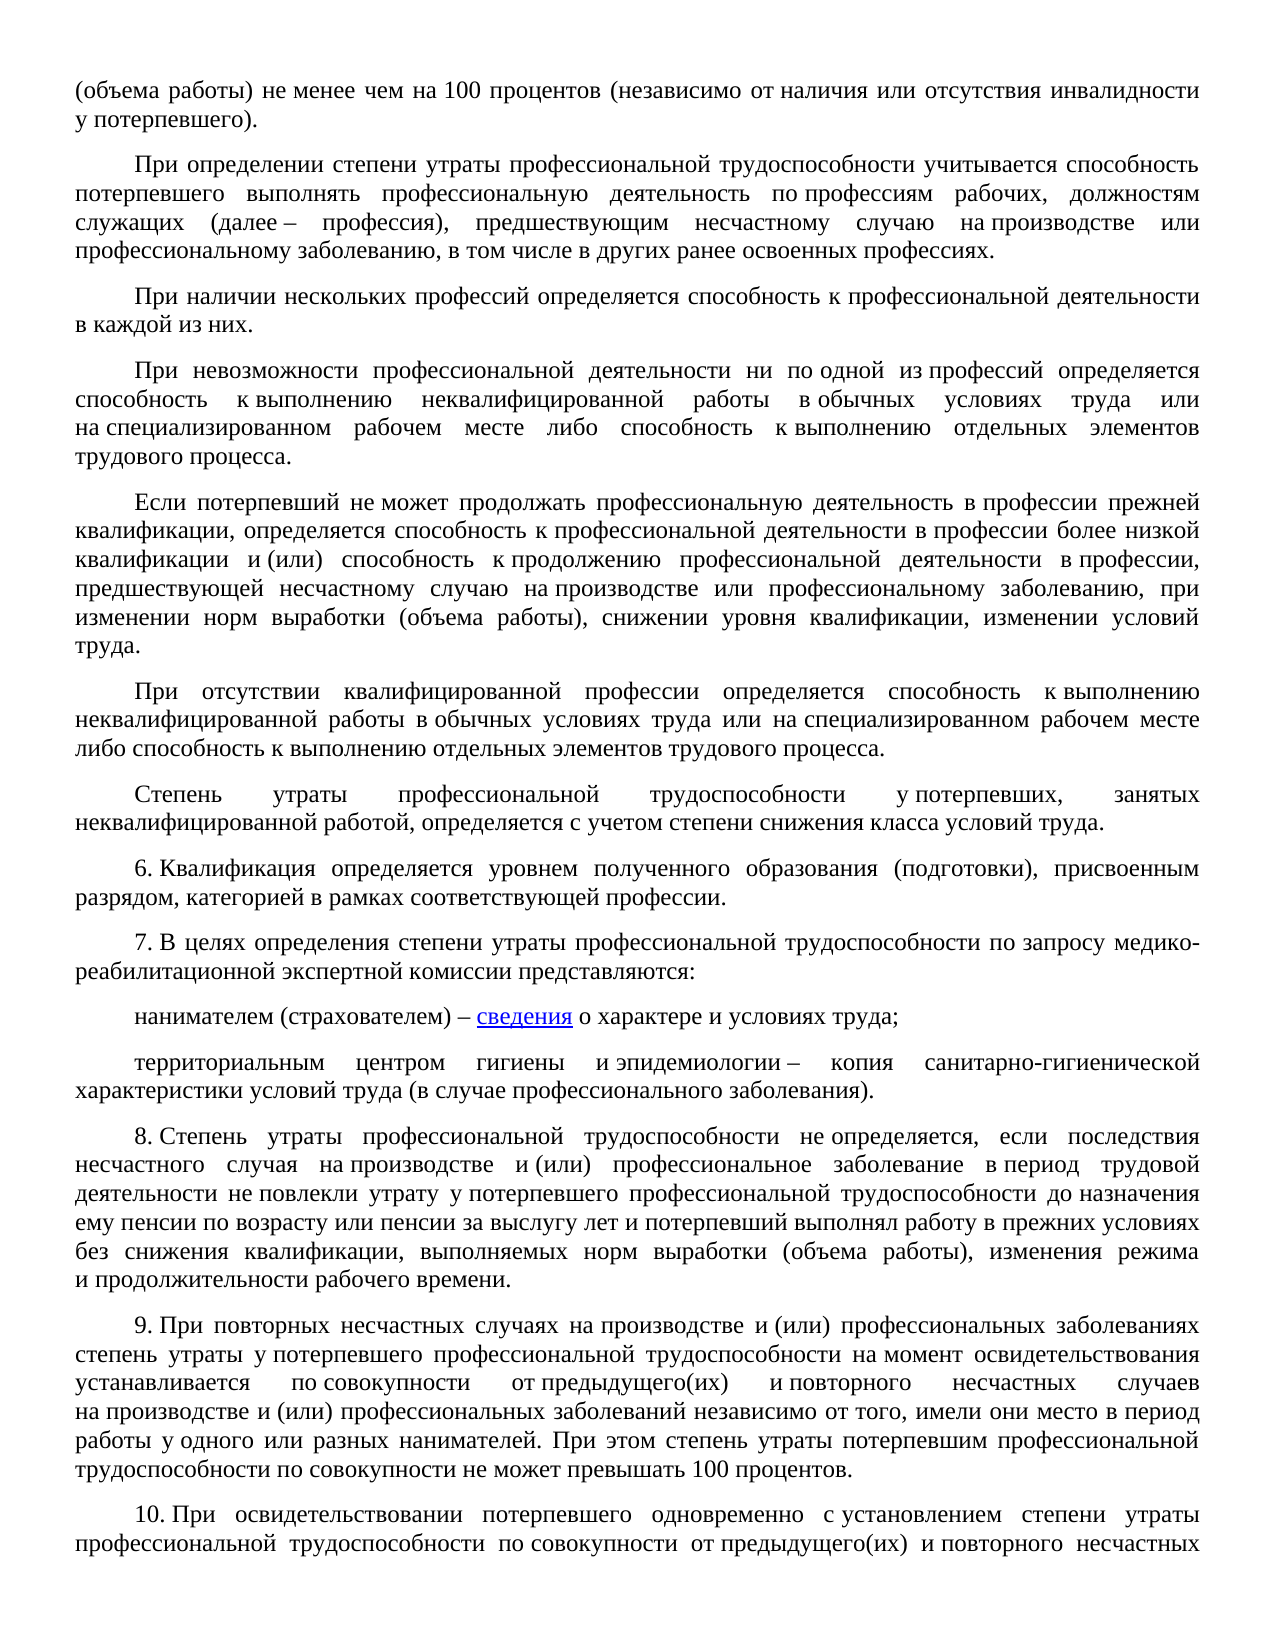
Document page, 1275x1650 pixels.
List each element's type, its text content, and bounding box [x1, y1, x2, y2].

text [75, 1499, 1200, 1557]
text 7. В целях определения степени утраты профессиональной трудоспособности по запросу медико-реабилитационной экспертной комиссии представляются: [75, 927, 1200, 984]
text 9. При повторных несчастных случаях на производстве и (или) профессиональных заболеваниях степень утраты у потерпевшего профессиональной трудоспособности на момент освидетельствования устанавливается по совокупности от предыдущего(их) и повторного несчастных случаев на производстве и (или) профессиональных заболеваний независимо от того, имели они место в период работы у одного или разных нанимателей. При этом степень утраты потерпевшим профессиональной трудоспособности по совокупности не может превышать 100 процентов. [75, 1310, 1200, 1482]
text При определении степени утраты профессиональной трудоспособности учитывается способность потерпевшего выполнять профессиональную деятельность по профессиям рабочих, должностям служащих (далее – профессия), предшествующим несчастному случаю на производстве или профессиональному заболеванию, в том числе в других ранее освоенных профессиях. [75, 149, 1200, 264]
text 6. Квалификация определяется уровнем полученного образования (подготовки), присвоенным разрядом, категорией в рамках соответствующей профессии. [75, 853, 1200, 910]
text При невозможности профессиональной деятельности ни по одной из профессий определяется способность к выполнению неквалифицированной работы в обычных условиях труда или на специализированном рабочем месте либо способность к выполнению отдельных элементов трудового процесса. [75, 355, 1200, 470]
text территориальным центром гигиены и эпидемиологии – копия санитарно-гигиенической характеристики условий труда (в случае профессионального заболевания). [75, 1047, 1200, 1104]
text При наличии нескольких профессий определяется способность к профессиональной деятельности в каждой из них. [75, 281, 1200, 338]
text Степень утраты профессиональной трудоспособности у потерпевших, занятых неквалифицированной работой, определяется с учетом степени снижения класса условий труда. [75, 779, 1200, 836]
text При отсутствии квалифицированной профессии определяется способность к выполнению неквалифицированной работы в обычных условиях труда или на специализированном рабочем месте либо способность к выполнению отдельных элементов трудового процесса. [75, 676, 1200, 762]
text Если потерпевший не может продолжать профессиональную деятельность в профессии прежней квалификации, определяется способность к профессиональной деятельности в профессии более низкой квалификации и (или) способность к продолжению профессиональной деятельности в профессии, предшествующей несчастному случаю на производстве или профессиональному заболеванию, при изменении норм выработки (объема работы), снижении уровня квалификации, изменении условий труда. [75, 487, 1200, 659]
text нанимателем (страхователем) – сведения о характере и условиях труда; [75, 1001, 1200, 1030]
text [75, 75, 1200, 132]
text 8. Степень утраты профессиональной трудоспособности не определяется, если последствия несчастного случая на производстве и (или) профессиональное заболевание в период трудовой деятельности не повлекли утрату у потерпевшего профессиональной трудоспособности до назначения ему пенсии по возрасту или пенсии за выслугу лет и потерпевший выполнял работу в прежних условиях без снижения квалификации, выполняемых норм выработки (объема работы), изменения режима и продолжительности рабочего времени. [75, 1121, 1200, 1293]
